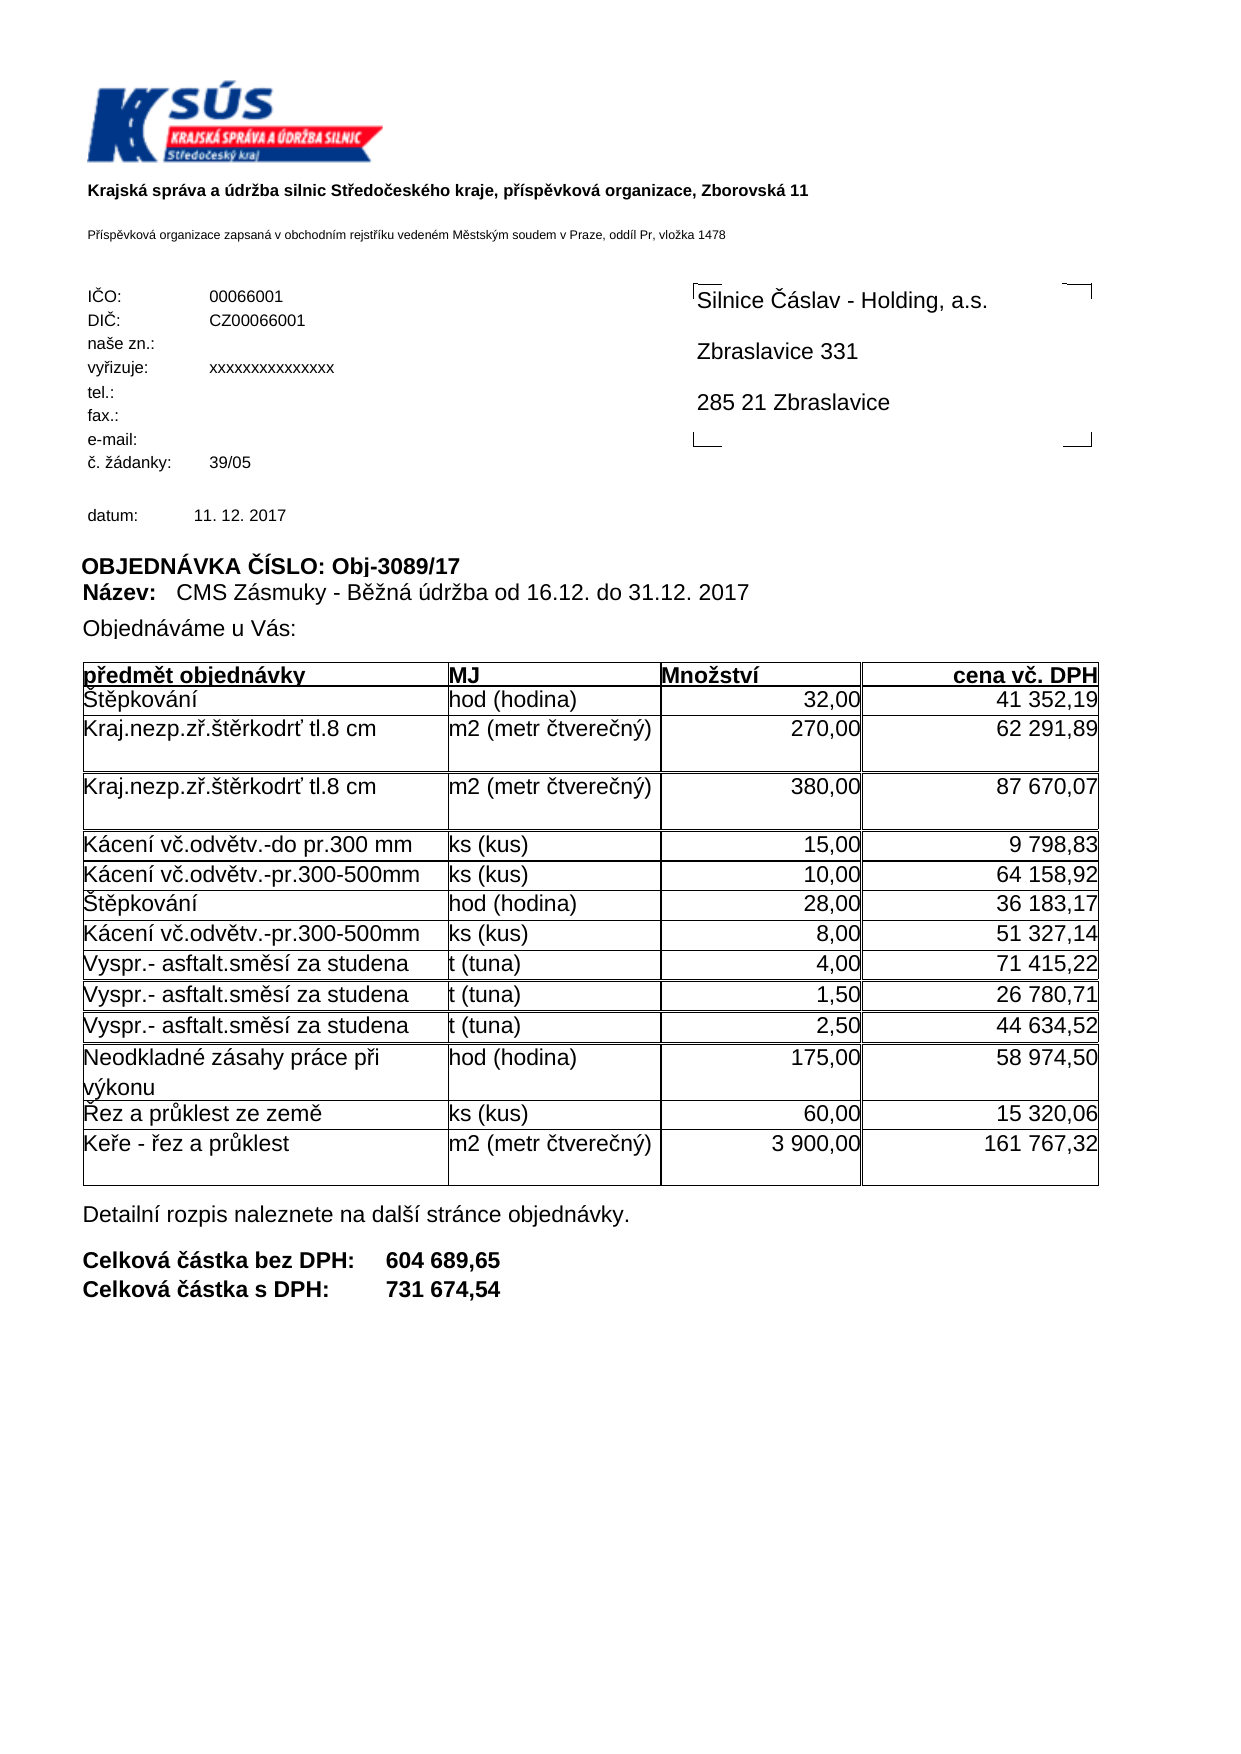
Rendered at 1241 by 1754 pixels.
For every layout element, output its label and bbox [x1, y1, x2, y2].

picture [87, 62, 383, 180]
